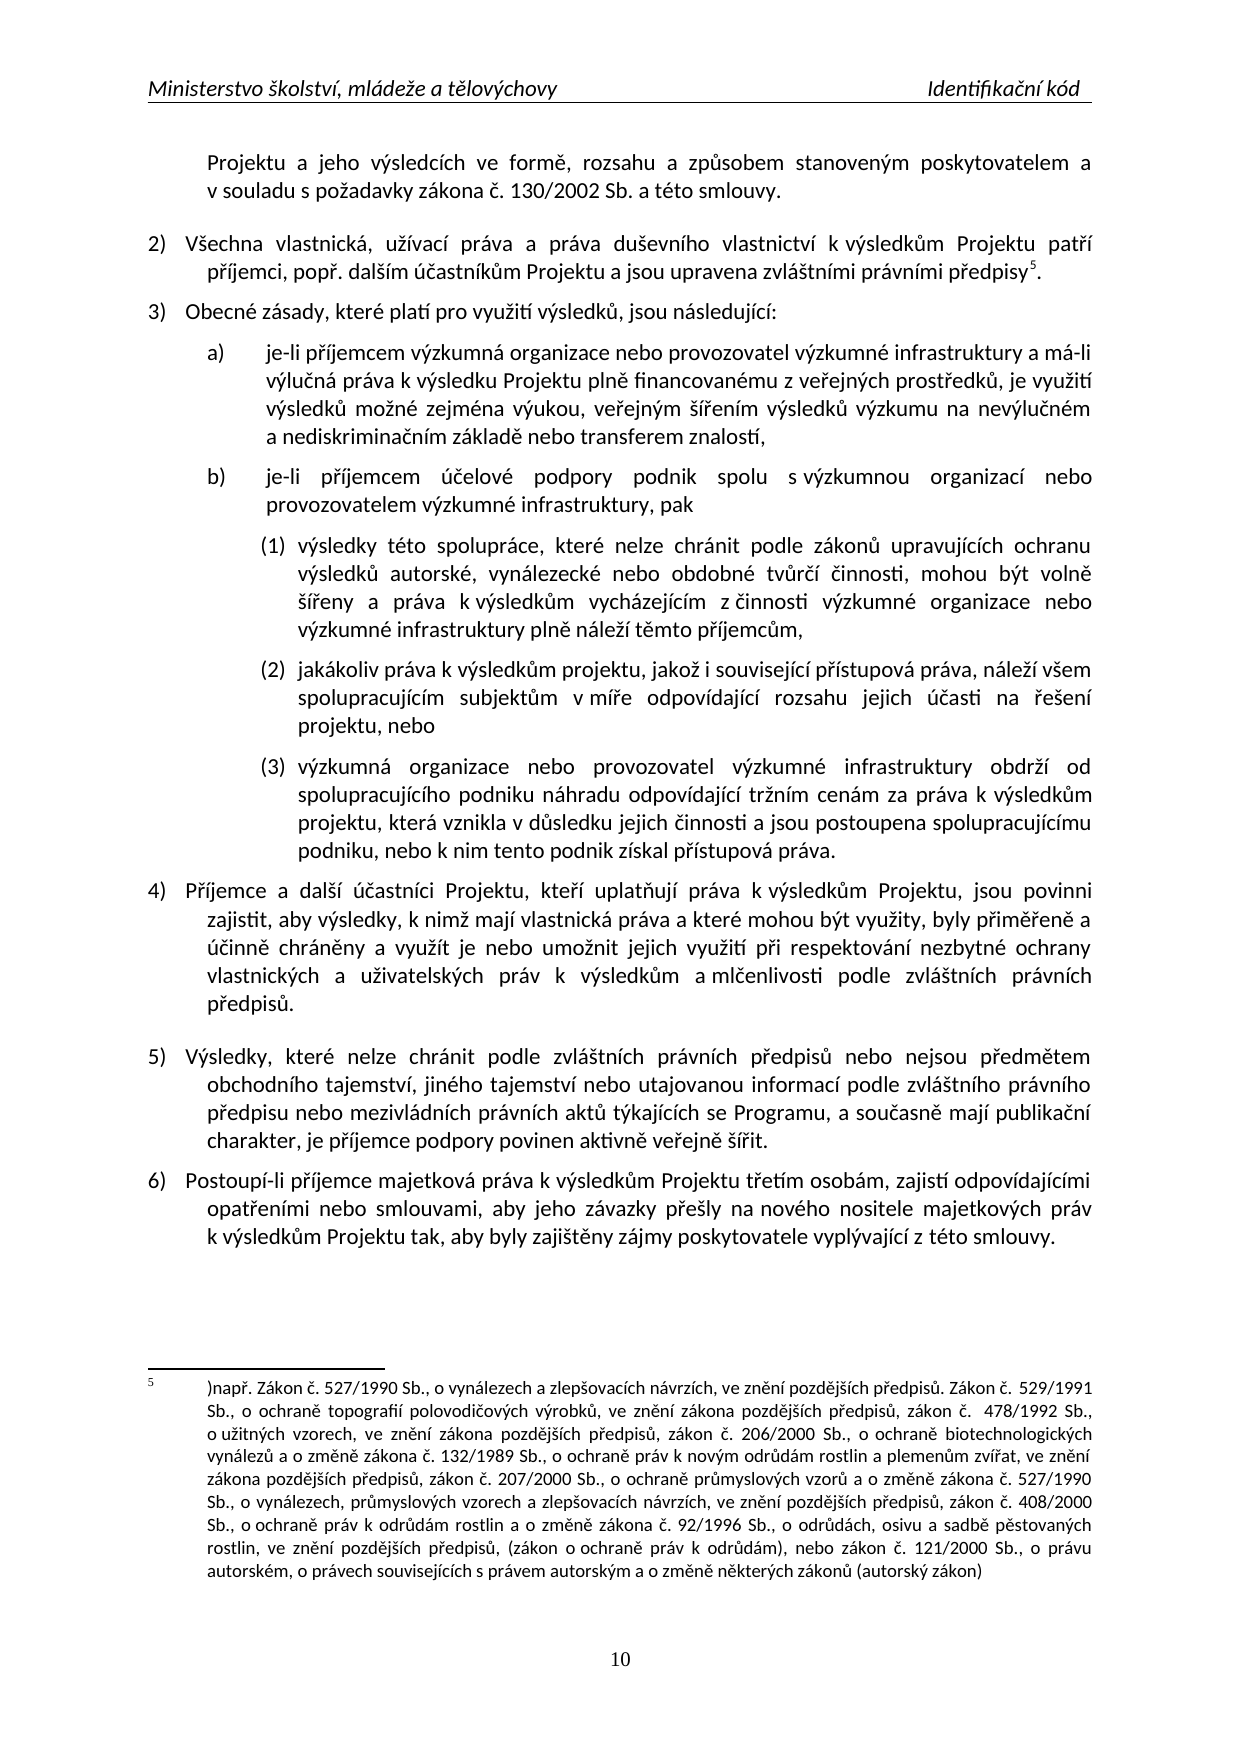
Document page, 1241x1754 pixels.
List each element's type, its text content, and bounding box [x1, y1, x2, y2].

list Příjemce a další účastníci Projektu, kteří uplatňují práva k výsledkům Projektu, jsou povinni zajistit, aby výsledky, k nimž mají vlastnická práva a které mohou být využity, byly přiměřeně a účinně chráněny a využít je nebo umožnit jejich využití při respektování nezbytné ochrany vlastnických a uživatelských práv k výsledkům a mlčenlivosti podle zvláštních právních předpisů. [148, 877, 1092, 1017]
list je-li příjemcem výzkumná organizace nebo provozovatel výzkumné infrastruktury a má-li výlučná práva k výsledku Projektu plně financovanému z veřejných prostředků, je využití výsledků možné zejména výukou, veřejným šířením výsledků výzkumu na nevýlučném a nediskriminačním základě nebo transferem znalostí, [207, 338, 1092, 450]
list Postoupí-li příjemce majetková práva k výsledkům Projektu třetím osobám, zajistí odpovídajícími opatřeními nebo smlouvami, aby jeho závazky přešly na nového nositele majetkových práv k výsledkům Projektu tak, aby byly zajištěny zájmy poskytovatele vyplývající z této smlouvy. [148, 1166, 1092, 1250]
list výzkumná organizace nebo provozovatel výzkumné infrastruktury obdrží od spolupracujícího podniku náhradu odpovídající tržním cenám za práva k výsledkům projektu, která vznikla v důsledku jejich činnosti a jsou postoupena spolupracujícímu podniku, nebo k nim tento podnik získal přístupová práva. [260, 752, 1092, 864]
list výsledky této spolupráce, které nelze chránit podle zákonů upravujících ochranu výsledků autorské, vynálezecké nebo obdobné tvůrčí činnosti, mohou být volně šířeny a práva k výsledkům vycházejícím z činnosti výzkumné organizace nebo výzkumné infrastruktury plně náleží těmto příjemcům, [260, 531, 1092, 643]
list je-li příjemcem účelové podpory podnik spolu s výzkumnou organizací nebo provozovatelem výzkumné infrastruktury, pak [207, 462, 1092, 518]
list Všechna vlastnická, užívací práva a práva duševního vlastnictví k výsledkům Projektu patří příjemci, popř. dalším účastníkům Projektu a jsou upravena zvláštními právními předpisy. [148, 229, 1092, 285]
list Obecné zásady, které platí pro využití výsledků, jsou následující: [148, 297, 1092, 325]
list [148, 148, 1092, 204]
list jakákoliv práva k výsledkům projektu, jakož i související přístupová práva, náleží všem spolupracujícím subjektům v míře odpovídající rozsahu jejich účasti na řešení projektu, nebo [260, 656, 1092, 739]
list Výsledky, které nelze chránit podle zvláštních právních předpisů nebo nejsou předmětem obchodního tajemství, jiného tajemství nebo utajovanou informací podle zvláštního právního předpisu nebo mezivládních právních aktů týkajících se Programu, a současně mají publikační charakter, je příjemce podpory povinen aktivně veřejně šířit. [148, 1042, 1092, 1154]
